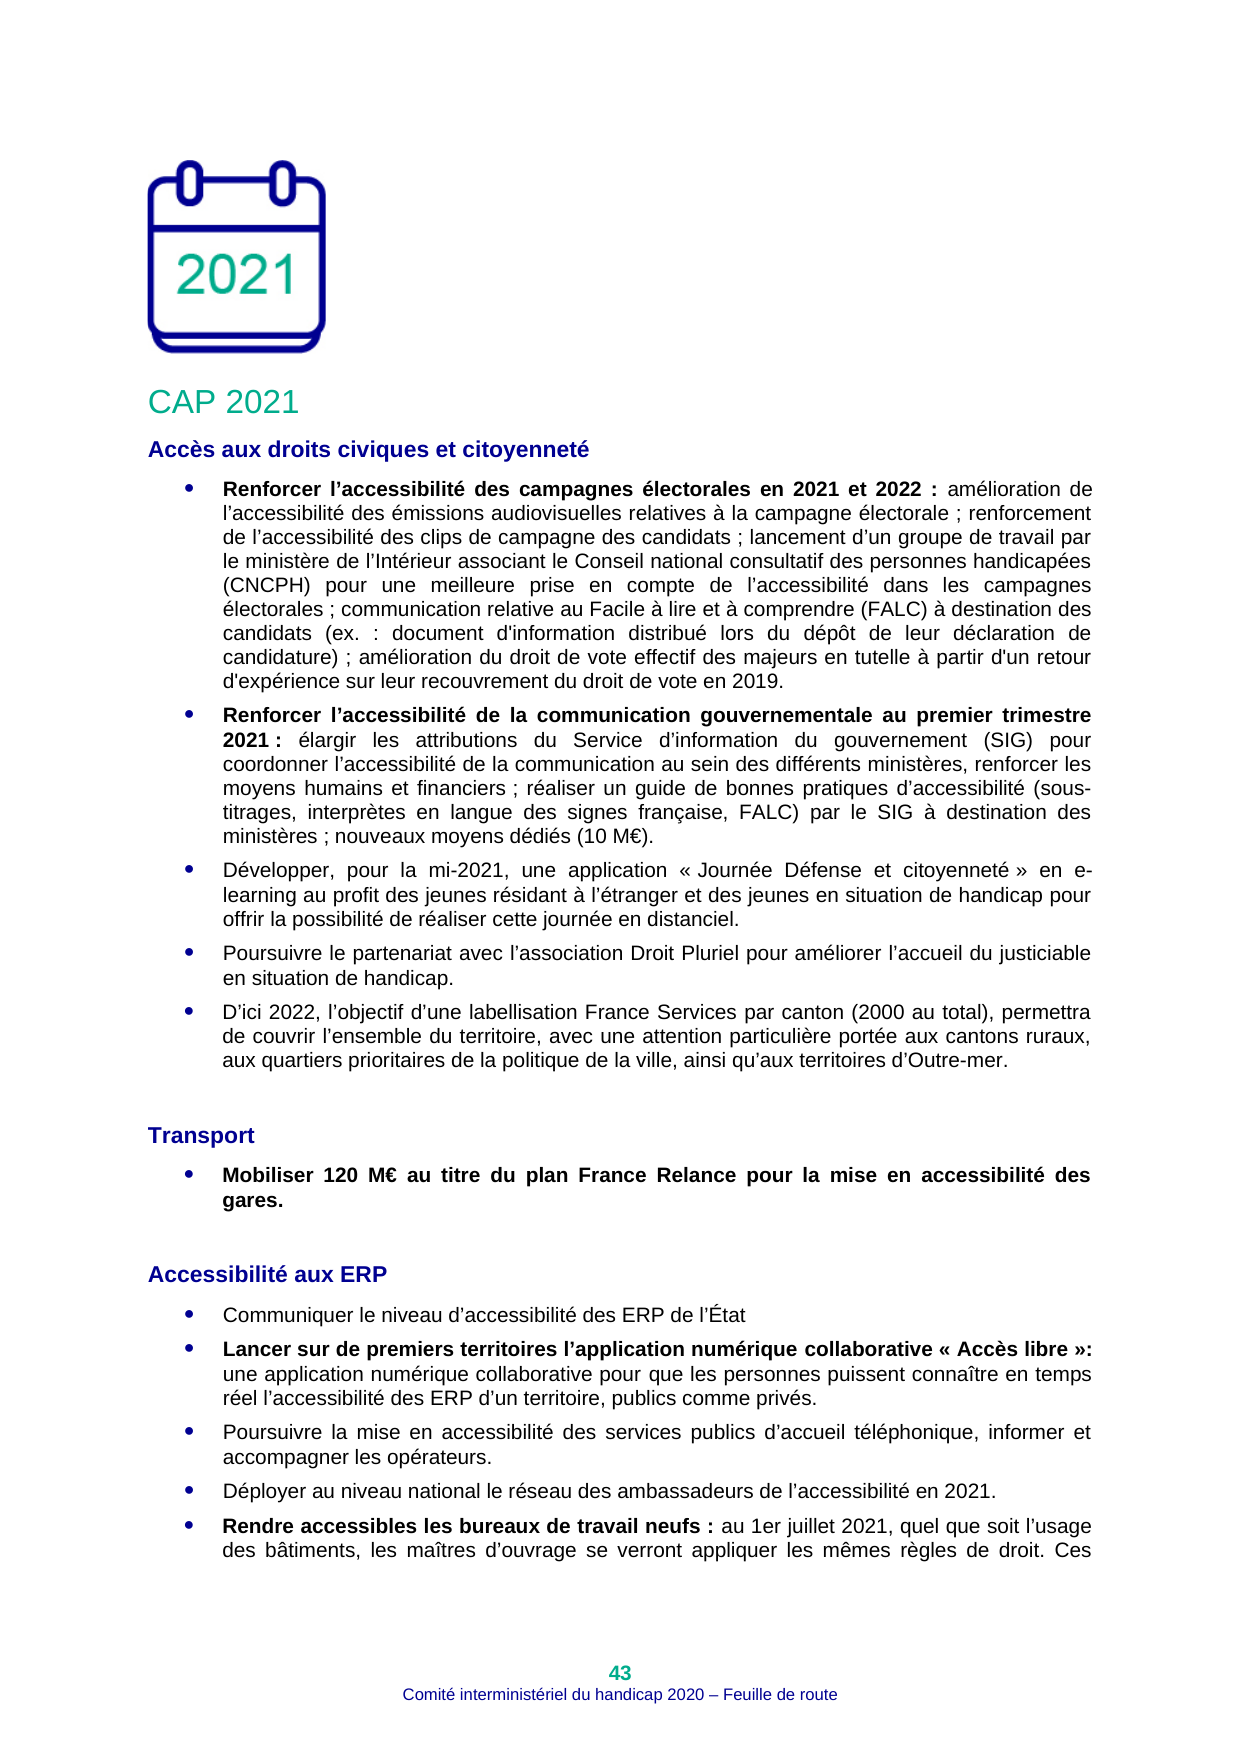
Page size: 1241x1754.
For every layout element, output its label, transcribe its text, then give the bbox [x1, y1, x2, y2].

subtitle CAP 2021 [148, 382, 1093, 420]
text Renforcer l’accessibilité des campagnes électorales en 2021 et 2022 : amélioration de l’accessibilité des émissions audiovisuelles relatives à la campagne électorale ; renforcement de l’accessibilité des clips de campagne des candidats ; lancement d’un groupe de travail par le ministère de l’Intérieur associant le Conseil national consultatif des personnes handicapées (CNCPH) pour une meilleure prise en compte de l’accessibilité dans les campagnes électorales ; communication relative au Facile à lire et à comprendre (FALC) à destination des candidats (ex. : document d'information distribué lors du dépôt de leur déclaration de candidature) ; amélioration du droit de vote effectif des majeurs en tutelle à partir d'un retour d'expérience sur leur recouvrement du droit de vote en 2019. [185, 477, 1093, 693]
subtitle Accessibilité aux ERP [148, 1261, 1093, 1288]
text Poursuivre le partenariat avec l’association Droit Pluriel pour améliorer l’accueil du justiciable en situation de handicap. [185, 941, 1093, 989]
text Lancer sur de premiers territoires l’application numérique collaborative « Accès libre »: une application numérique collaborative pour que les personnes puissent connaître en temps réel l’accessibilité des ERP d’un territoire, publics comme privés. [185, 1337, 1093, 1410]
subtitle Accès aux droits civiques et citoyenneté [148, 436, 1093, 462]
text Communiquer le niveau d’accessibilité des ERP de l’État [185, 1302, 1093, 1327]
text Développer, pour la mi-2021, une application « Journée Défense et citoyenneté » en e-learning au profit des jeunes résidant à l’étranger et des jeunes en situation de handicap pour offrir la possibilité de réaliser cette journée en distanciel. [185, 858, 1093, 930]
text Mobiliser 120 M€ au titre du plan France Relance pour la mise en accessibilité des gares. [185, 1163, 1093, 1211]
subtitle Transport [148, 1122, 1093, 1148]
text D’ici 2022, l’objectif d’une labellisation France Services par canton (2000 au total), permettra de couvrir l’ensemble du territoire, avec une attention particulière portée aux cantons ruraux, aux quartiers prioritaires de la politique de la ville, ainsi qu’aux territoires d’Outre-mer. [185, 1000, 1093, 1072]
picture [147, 160, 326, 354]
text Poursuivre la mise en accessibilité des services publics d’accueil téléphonique, informer et accompagner les opérateurs. [185, 1420, 1093, 1468]
text Renforcer l’accessibilité de la communication gouvernementale au premier trimestre 2021 : élargir les attributions du Service d’information du gouvernement (SIG) pour coordonner l’accessibilité de la communication au sein des différents ministères, renforcer les moyens humains et financiers ; réaliser un guide de bonnes pratiques d’accessibilité (sous-titrages, interprètes en langue des signes française, FALC) par le SIG à destination des ministères ; nouveaux moyens dédiés (10 M€). [185, 703, 1093, 848]
text Déployer au niveau national le réseau des ambassadeurs de l’accessibilité en 2021. [185, 1479, 1093, 1503]
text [185, 1514, 1093, 1562]
